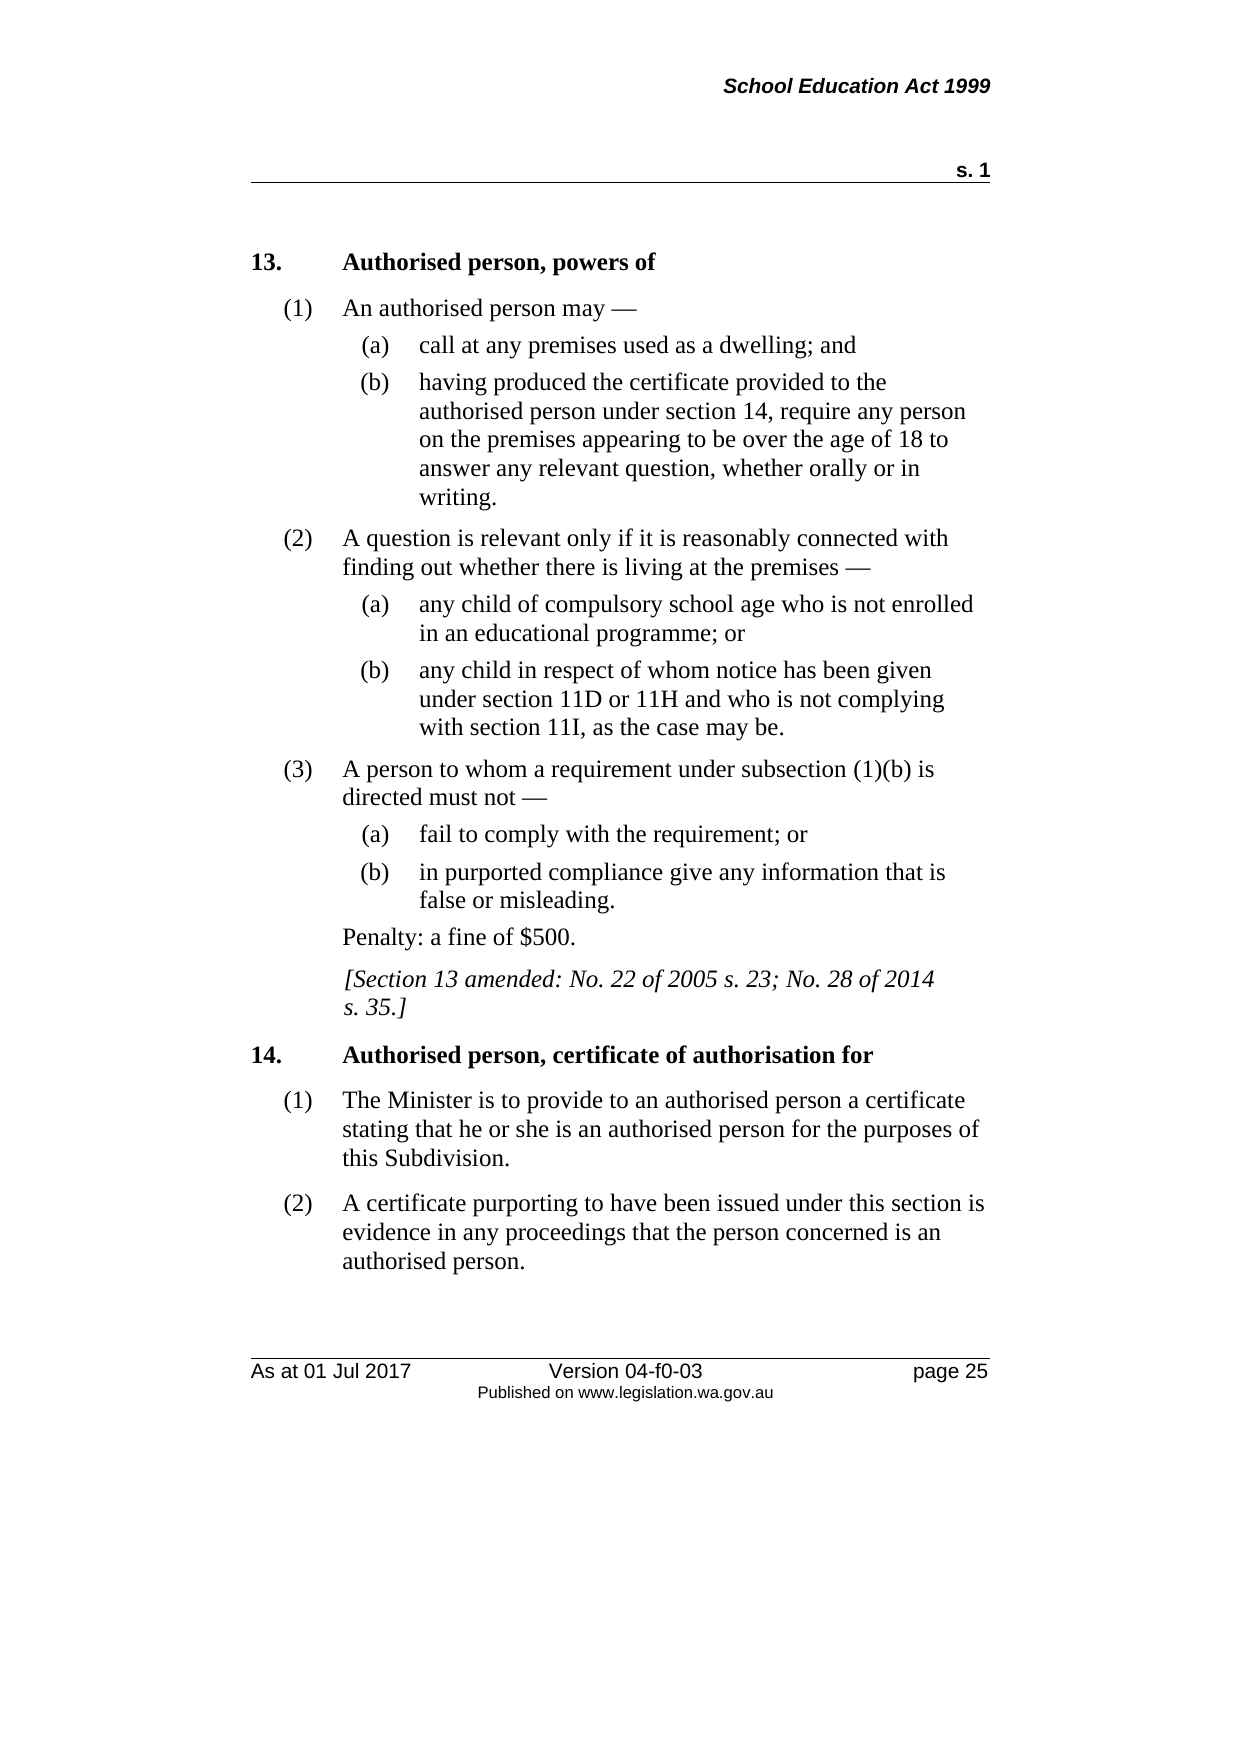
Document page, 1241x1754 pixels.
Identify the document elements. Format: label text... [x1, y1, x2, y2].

text (a) any child of compulsory school age who is not enrolled in an educational programme; or [251, 589, 990, 647]
text [Section 13 amended: No. 22 of 2005 s. 23; No. 28 of 2014 s. 35.] [251, 964, 990, 1021]
text (b) in purported compliance give any information that is false or misleading. [251, 857, 990, 914]
text (2) A certificate purporting to have been issued under this section is evidence in any proceedings that the person concerned is an authorised person. [251, 1188, 990, 1274]
text (2) A question is relevant only if it is reasonably connected with finding out whether there is living at the premises — [251, 523, 990, 581]
text (1) An authorised person may — [251, 293, 990, 322]
text (b) having produced the certificate provided to the authorised person under section 14, require any person on the premises appearing to be over the age of 18 to answer any relevant question, whether orally or in writing. [251, 367, 990, 511]
text Penalty: a fine of $500. [251, 922, 990, 951]
text (1) The Minister is to provide to an authorised person a certificate stating that he or she is an authorised person for the purposes of this Subdivision. [251, 1085, 990, 1172]
text (b) any child in respect of whom notice has been given under section 11D or 11H and who is not complying with section 11I, as the case may be. [251, 655, 990, 741]
subtitle 14. Authorised person, certificate of authorisation for [251, 1040, 990, 1069]
text (3) A person to whom a requirement under subsection (1)(b) is directed must not — [251, 754, 990, 811]
subtitle 13. Authorised person, powers of [251, 247, 990, 276]
text (a) fail to comply with the requirement; or [251, 819, 990, 848]
text (a) call at any premises used as a dwelling; and [251, 330, 990, 359]
